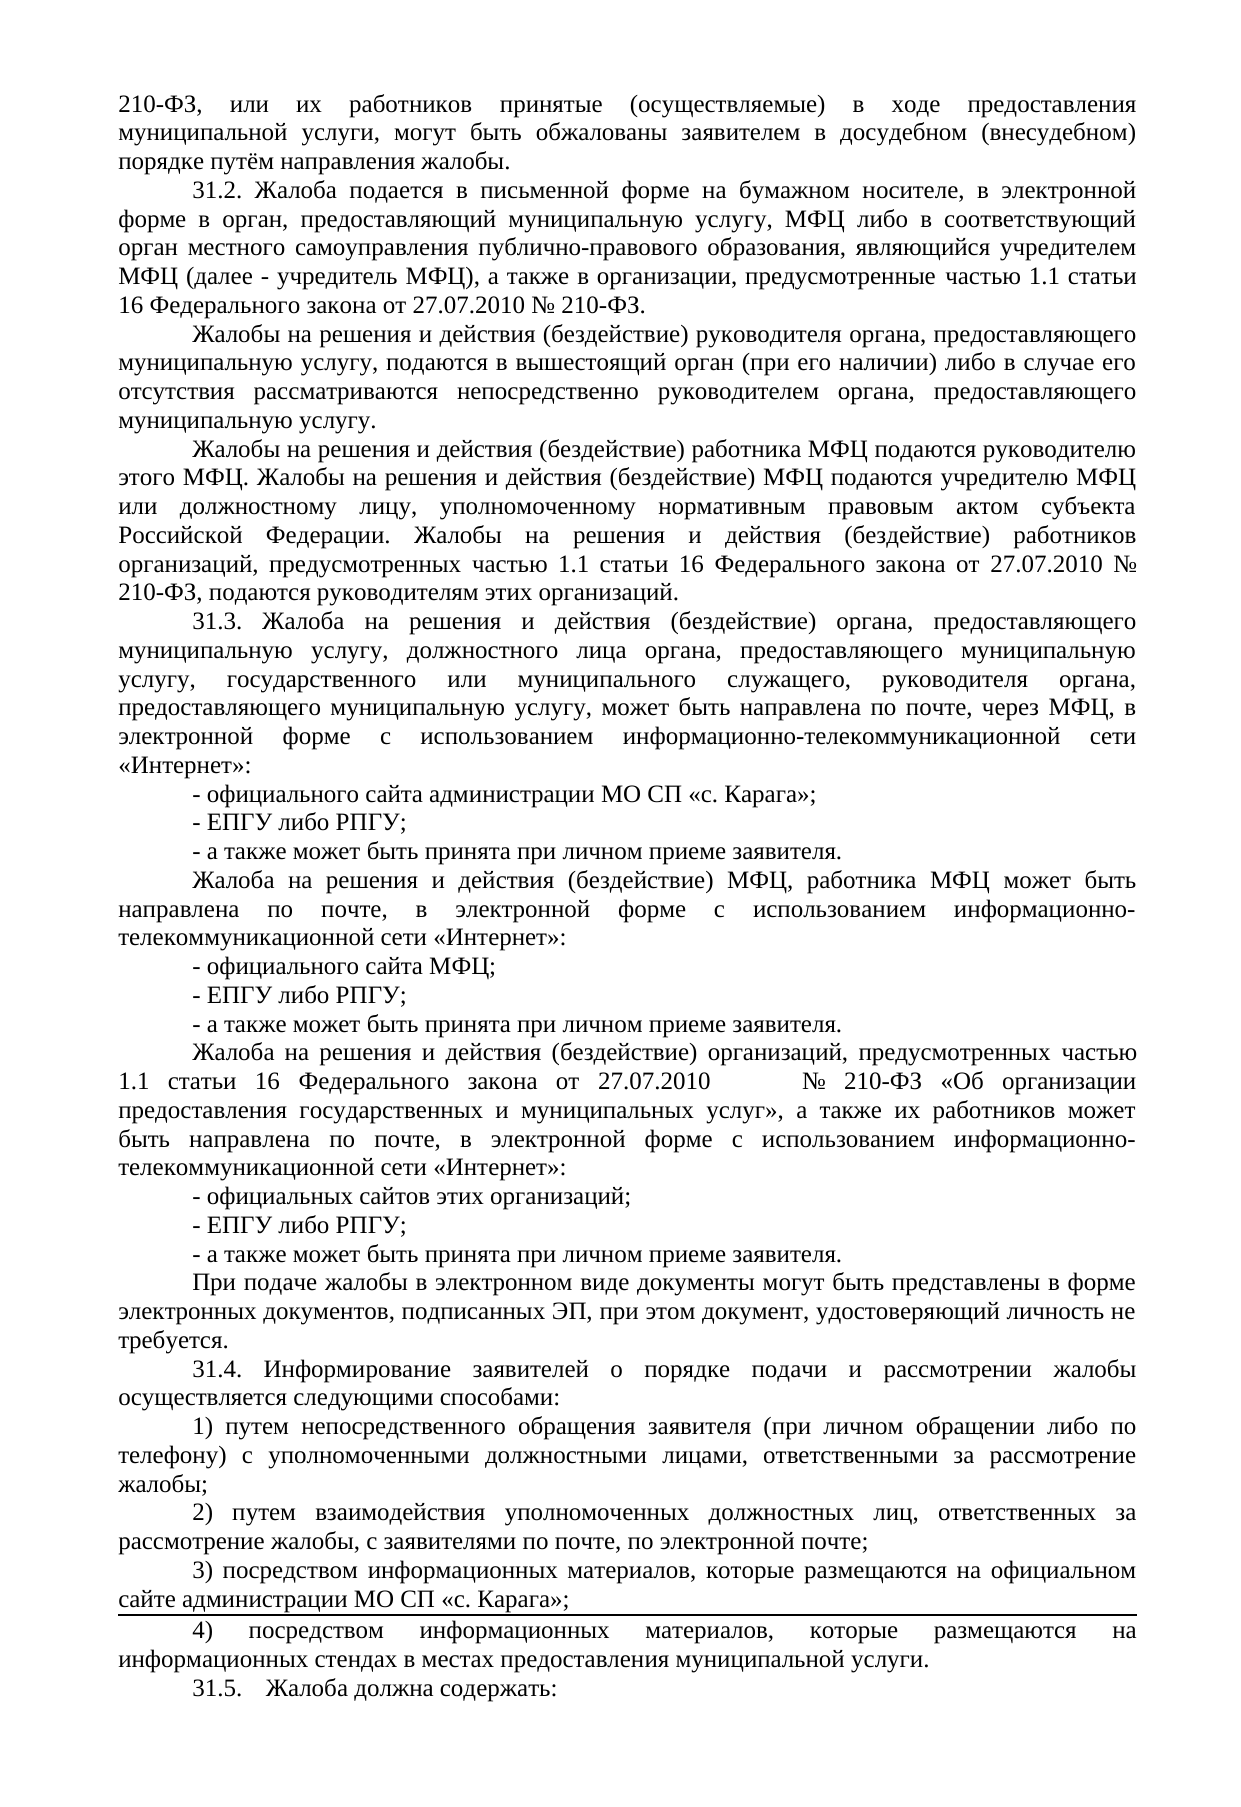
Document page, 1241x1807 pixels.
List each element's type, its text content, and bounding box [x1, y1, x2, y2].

text - ЕПГУ либо РПГУ; [118, 1210, 1137, 1239]
text 31.5. Жалоба должна содержать: [118, 1673, 1137, 1702]
text - официальных сайтов этих организаций; [118, 1181, 1137, 1210]
text Жалобы на решения и действия (бездействие) руководителя органа, предоставляющего муниципальную услугу, подаются в вышестоящий орган (при его наличии) либо в случае его отсутствия рассматриваются непосредственно руководителем органа, предоставляющего муниципальную услугу. [118, 319, 1137, 434]
text - а также может быть принята при личном приеме заявителя. [118, 1009, 1137, 1037]
text 1) путем непосредственного обращения заявителя (при личном обращении либо по телефону) с уполномоченными должностными лицами, ответственными за рассмотрение жалобы; [118, 1411, 1137, 1497]
text Жалоба на решения и действия (бездействие) организаций, предусмотренных частью 1.1 статьи 16 Федерального закона от 27.07.2010 № 210-ФЗ «Об организации предоставления государственных и муниципальных услуг», а также их работников может быть направлена по почте, в электронной форме с использованием информационно-телекоммуникационной сети «Интернет»: [118, 1037, 1137, 1181]
text 31.3. Жалоба на решения и действия (бездействие) органа, предоставляющего муниципальную услугу, должностного лица органа, предоставляющего муниципальную услугу, государственного или муниципального служащего, руководителя органа, предоставляющего муниципальную услугу, может быть направлена по почте, через МФЦ, в электронной форме с использованием информационно-телекоммуникационной сети «Интернет»: [118, 606, 1137, 779]
text - а также может быть принята при личном приеме заявителя. [118, 836, 1137, 865]
text 31.2. Жалоба подается в письменной форме на бумажном носителе, в электронной форме в орган, предоставляющий муниципальную услугу, МФЦ либо в соответствующий орган местного самоуправления публично-правового образования, являющийся учредителем МФЦ (далее - учредитель МФЦ), а также в организации, предусмотренные частью 1.1 статьи 16 Федерального закона от 27.07.2010 № 210-ФЗ. [118, 175, 1137, 319]
text 3) посредством информационных материалов, которые размещаются на официальном сайте администрации МО СП «с. Карага»; [118, 1555, 1137, 1614]
text 31.4. Информирование заявителей о порядке подачи и рассмотрении жалобы осуществляется следующими способами: [118, 1354, 1137, 1411]
text - а также может быть принята при личном приеме заявителя. [118, 1239, 1137, 1267]
text Жалоба на решения и действия (бездействие) МФЦ, работника МФЦ может быть направлена по почте, в электронной форме с использованием информационно-телекоммуникационной сети «Интернет»: [118, 865, 1137, 951]
text - ЕПГУ либо РПГУ; [118, 980, 1137, 1009]
text 4) посредством информационных материалов, которые размещаются на информационных стендах в местах предоставления муниципальной услуги. [118, 1616, 1137, 1673]
text 2) путем взаимодействия уполномоченных должностных лиц, ответственных за рассмотрение жалобы, с заявителями по почте, по электронной почте; [118, 1497, 1137, 1555]
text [118, 89, 1137, 175]
text Жалобы на решения и действия (бездействие) работника МФЦ подаются руководителю этого МФЦ. Жалобы на решения и действия (бездействие) МФЦ подаются учредителю МФЦ или должностному лицу, уполномоченному нормативным правовым актом субъекта Российской Федерации. Жалобы на решения и действия (бездействие) работников организаций, предусмотренных частью 1.1 статьи 16 Федерального закона от 27.07.2010 № 210-ФЗ, подаются руководителям этих организаций. [118, 434, 1137, 606]
text - ЕПГУ либо РПГУ; [118, 807, 1137, 836]
text - официального сайта МФЦ; [118, 951, 1137, 980]
text При подаче жалобы в электронном виде документы могут быть представлены в форме электронных документов, подписанных ЭП, при этом документ, удостоверяющий личность не требуется. [118, 1267, 1137, 1354]
text - официального сайта администрации МО СП «с. Карага»; [118, 779, 1137, 807]
